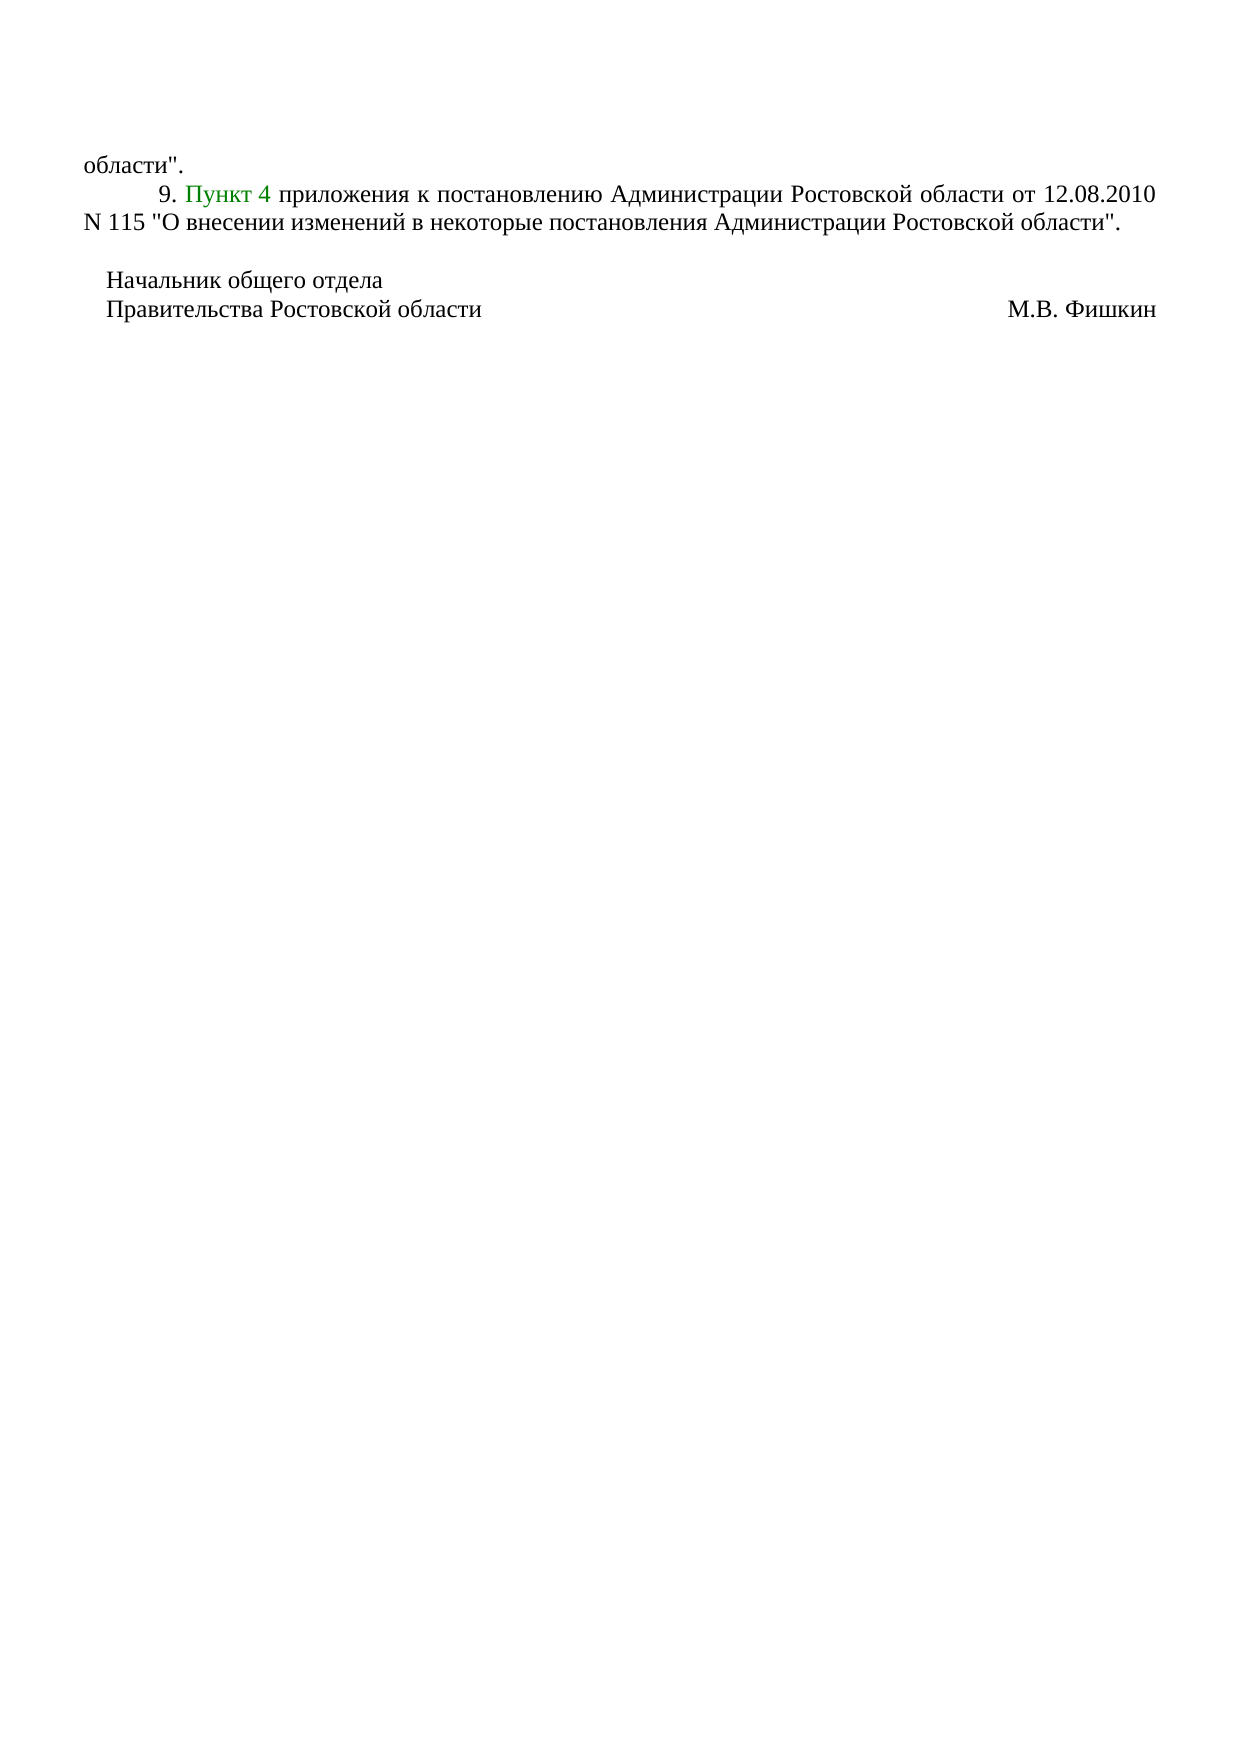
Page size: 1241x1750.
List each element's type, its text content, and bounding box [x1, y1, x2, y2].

text 9. Пункт 4 приложения к постановлению Администрации Ростовской области от 12.08.2010 N 115 "О внесении изменений в некоторые постановления Администрации Ростовской области". [83, 179, 1157, 236]
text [83, 150, 1157, 179]
table_header Начальник общего отдела Правительства Ростовской области [95, 265, 810, 322]
table_header М.В. Фишкин [810, 265, 1167, 322]
